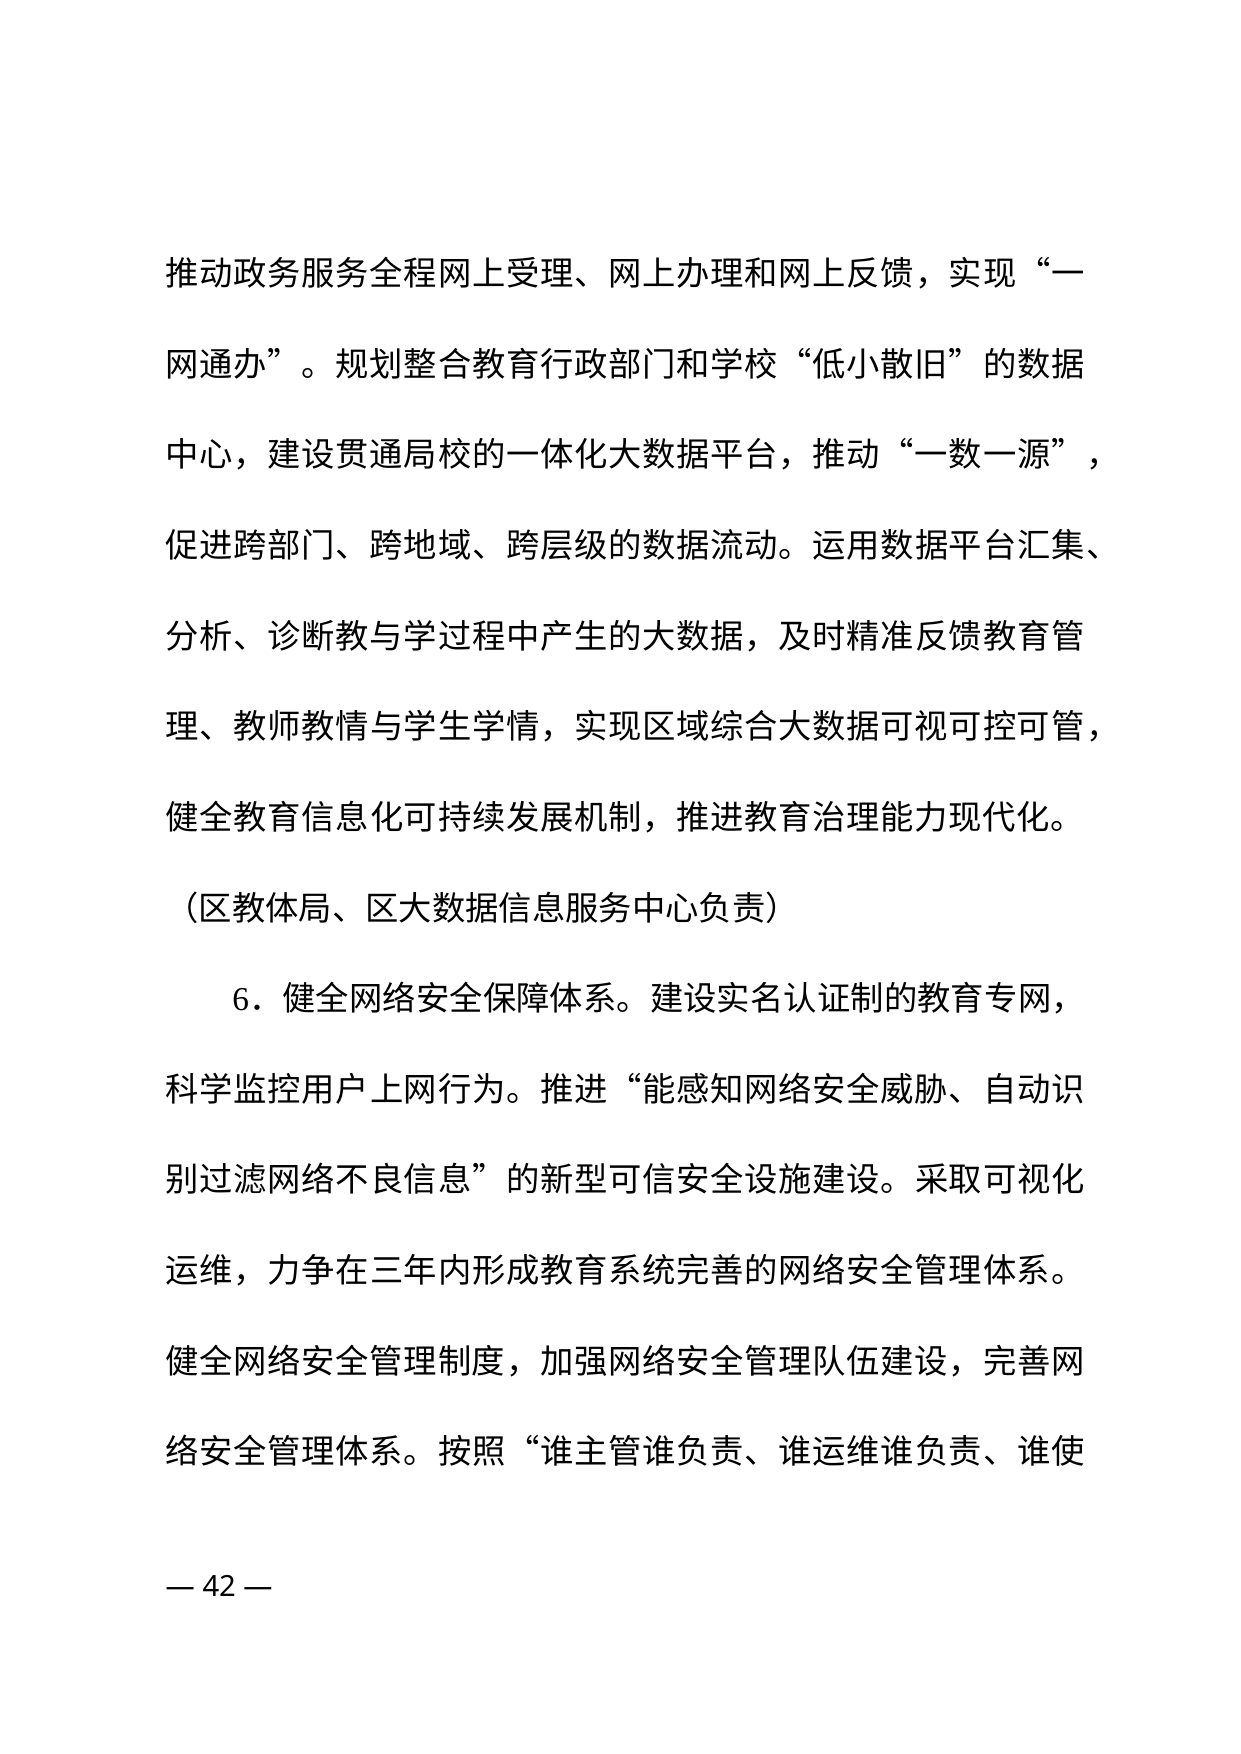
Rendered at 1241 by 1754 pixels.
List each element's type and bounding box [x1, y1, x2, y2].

text [165, 951, 1087, 1494]
text [165, 226, 1087, 951]
